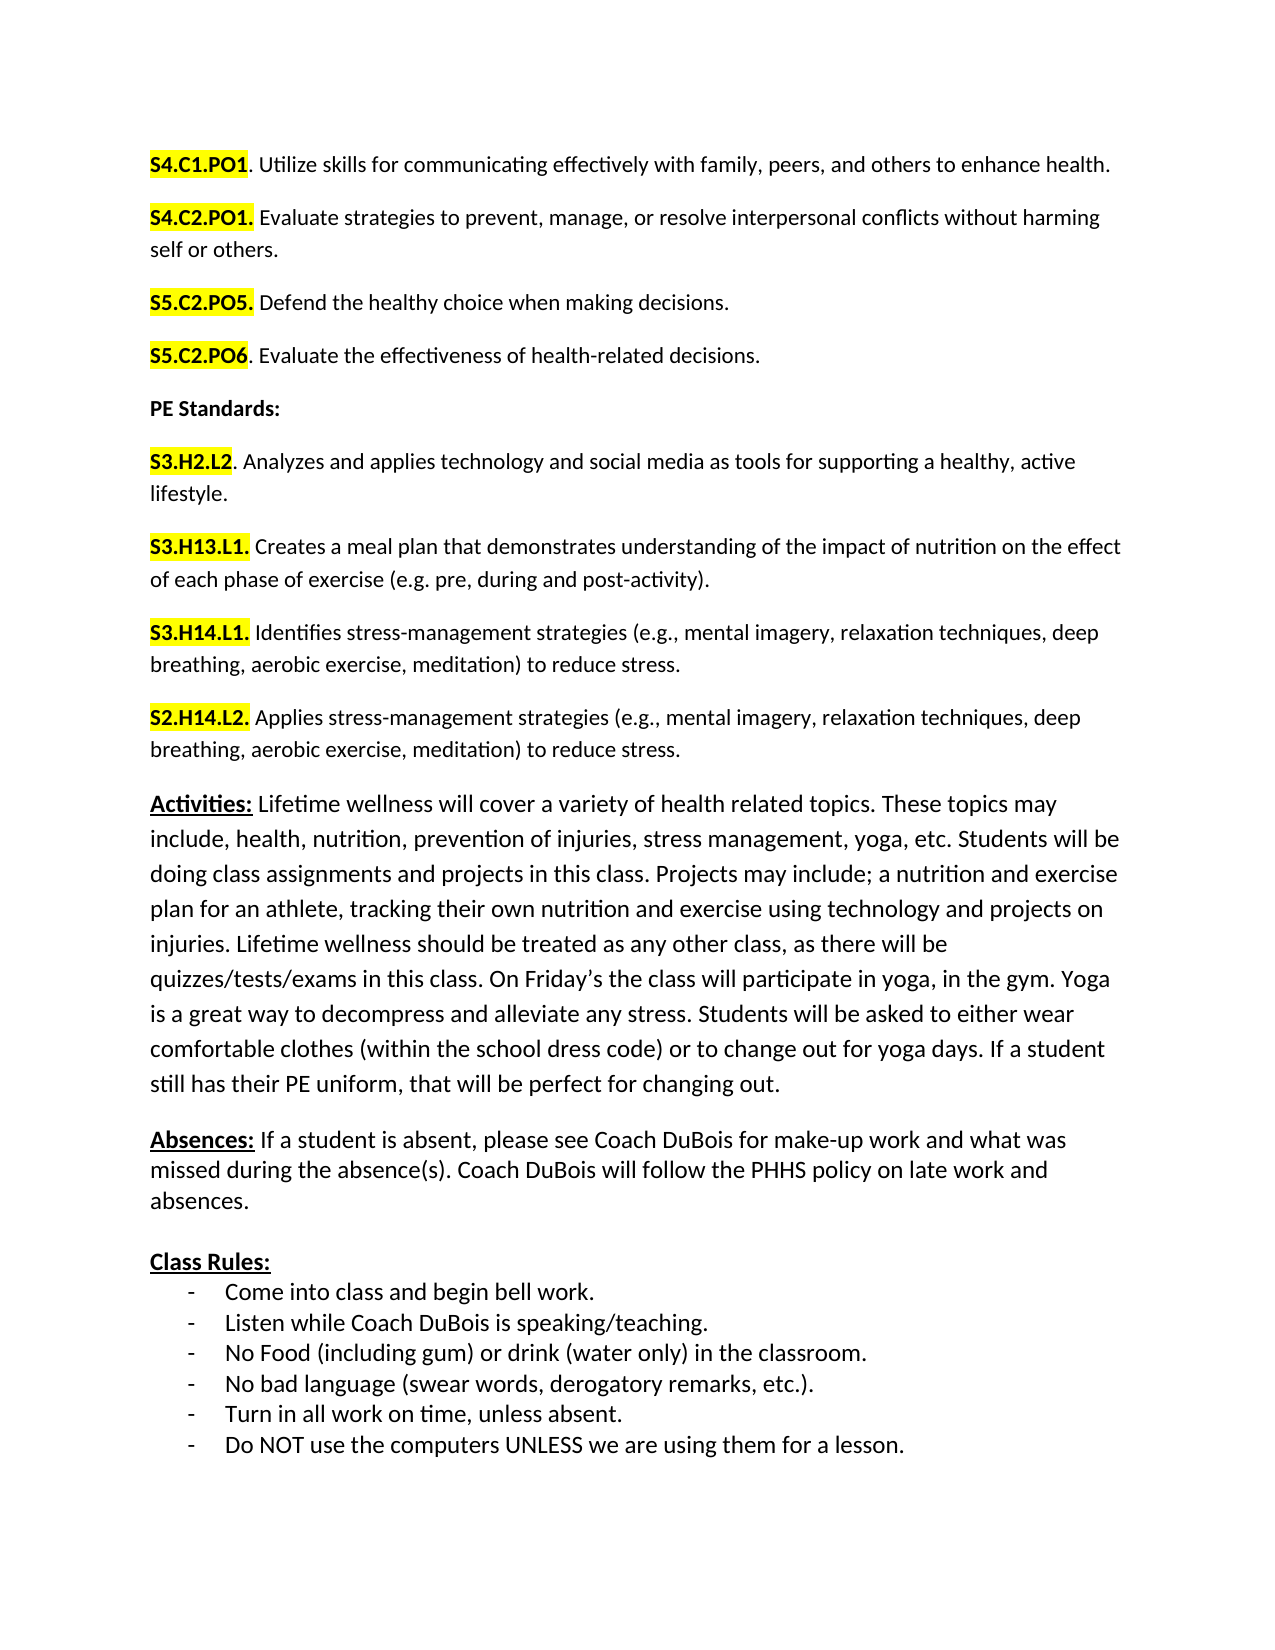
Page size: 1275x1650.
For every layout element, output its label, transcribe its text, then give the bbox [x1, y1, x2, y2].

list No bad language (swear words, derogatory remarks, etc.). [187, 1368, 1125, 1399]
text S5.C2.PO5. Defend the healthy choice when making decisions. [254, 288, 1125, 316]
text S3.H14.L1. Identifies stress-management strategies (e.g., mental imagery, relaxation techniques, deep breathing, aerobic exercise, meditation) to reduce stress. [150, 618, 1125, 678]
text S2.H14.L2. Applies stress-management strategies (e.g., mental imagery, relaxation techniques, deep breathing, aerobic exercise, meditation) to reduce stress. [150, 703, 1125, 763]
text S3.H2.L2. Analyzes and applies technology and social media as tools for supporting a healthy, active lifestyle. [150, 447, 1125, 507]
list Come into class and begin bell work. [187, 1277, 1125, 1307]
text PE Standards: [150, 394, 1125, 422]
text S4.C2.PO1. Evaluate strategies to prevent, manage, or resolve interpersonal conflicts without harming self or others. [150, 203, 1125, 263]
text S5.C2.PO6. Evaluate the effectiveness of health-related decisions. [248, 341, 1125, 369]
list No Food (including gum) or drink (water only) in the classroom. [187, 1338, 1125, 1368]
list Listen while Coach DuBois is speaking/teaching. [187, 1307, 1125, 1338]
list Do NOT use the computers UNLESS we are using them for a lesson. [187, 1429, 1125, 1460]
list Turn in all work on time, unless absent. [187, 1399, 1125, 1429]
text Class Rules: [150, 1246, 1125, 1277]
text S3.H13.L1. Creates a meal plan that demonstrates understanding of the impact of nutrition on the effect of each phase of exercise (e.g. pre, during and post-activity). [150, 532, 1125, 593]
text S4.C1.PO1. Utilize skills for communicating effectively with family, peers, and others to enhance health. [248, 150, 1125, 178]
text Activities: Lifetime wellness will cover a variety of health related topics. These topics may include, health, nutrition, prevention of injuries, stress management, yoga, etc. Students will be doing class assignments and projects in this class. Projects may include; a nutrition and exercise plan for an athlete, tracking their own nutrition and exercise using technology and projects on injuries. Lifetime wellness should be treated as any other class, as there will be quizzes/tests/exams in this class. On Friday’s the class will participate in yoga, in the gym. Yoga is a great way to decompress and alleviate any stress. Students will be asked to either wear comfortable clothes (within the school dress code) or to change out for yoga days. If a student still has their PE uniform, that will be perfect for changing out. [150, 788, 1125, 1099]
text Absences: If a student is absent, please see Coach DuBois for make-up work and what was missed during the absence(s). Coach DuBois will follow the PHHS policy on late work and absences. [150, 1124, 1125, 1216]
